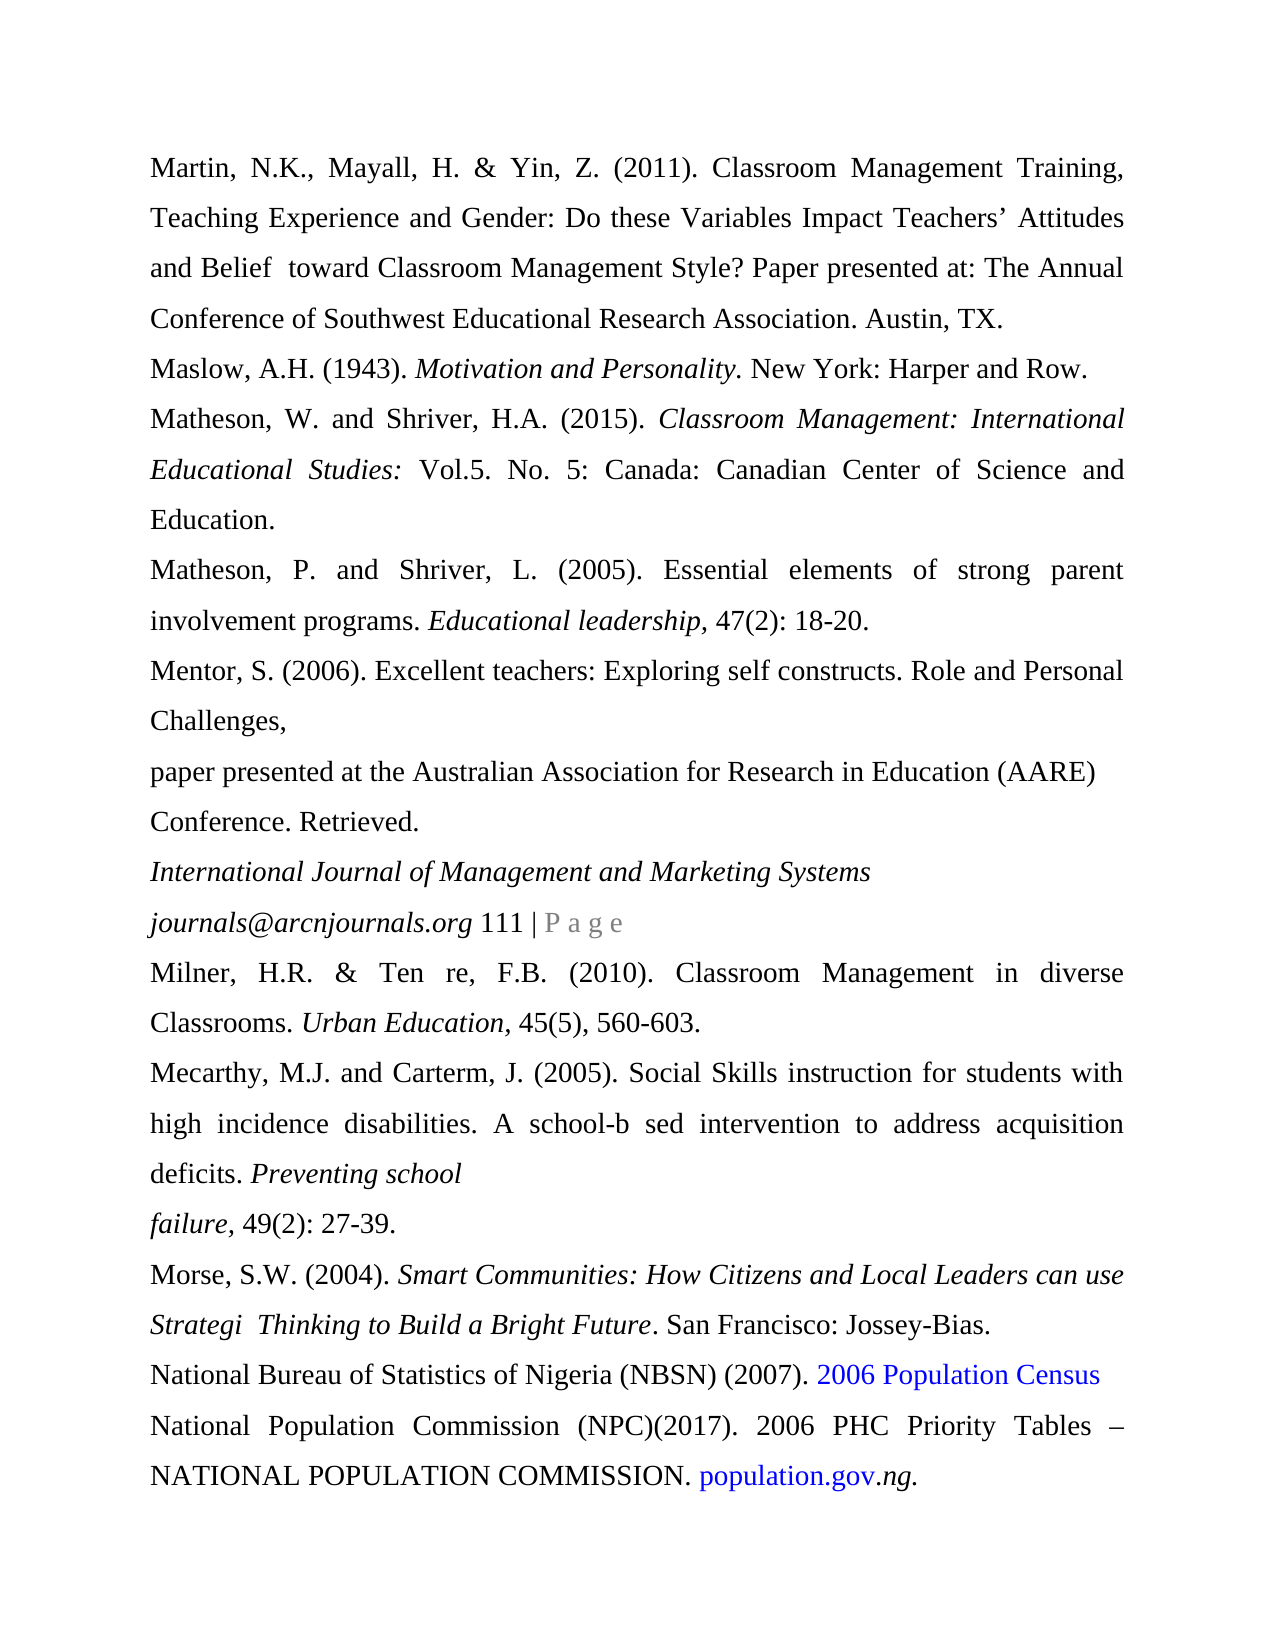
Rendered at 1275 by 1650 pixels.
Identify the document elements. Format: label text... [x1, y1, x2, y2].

text Matheson, W. and Shriver, H.A. (2015). Classroom Management: International Educational Studies: Vol.5. No. 5: Canada: Canadian Center of Science and Education. [150, 402, 1125, 536]
text Conference. Retrieved. [150, 804, 1125, 838]
text Morse, S.W. (2004). Smart Communities: How Citizens and Local Leaders can use Strategi Thinking to Build a Bright Future. San Francisco: Jossey-Bias. [150, 1257, 1125, 1341]
text National Population Commission (NPC)(2017). 2006 PHC Priority Tables – NATIONAL POPULATION COMMISSION. population.gov.ng. [150, 1408, 1125, 1492]
text Mecarthy, M.J. and Carterm, J. (2005). Social Skills instruction for students with high incidence disabilities. A school-b sed intervention to address acquisition deficits. Preventing school [150, 1056, 1125, 1190]
text journals@arcnjournals.org 111 | P a g e [150, 905, 1125, 938]
text Maslow, A.H. (1943). Motivation and Personality. New York: Harper and Row. [150, 351, 1125, 385]
text Milner, H.R. & Ten re, F.B. (2010). Classroom Management in diverse Classrooms. Urban Education, 45(5), 560-603. [150, 955, 1125, 1039]
text Martin, N.K., Mayall, H. & Yin, Z. (2011). Classroom Management Training, Teaching Experience and Gender: Do these Variables Impact Teachers’ Attitudes and Belief toward Classroom Management Style? Paper presented at: The Annual Conference of Southwest Educational Research Association. Austin, TX. [150, 150, 1125, 334]
text Matheson, P. and Shriver, L. (2005). Essential elements of strong parent involvement programs. Educational leadership, 47(2): 18-20. [150, 552, 1125, 636]
text International Journal of Management and Marketing Systems [150, 854, 1125, 888]
text National Bureau of Statistics of Nigeria (NBSN) (2007). 2006 Population Census [150, 1357, 1125, 1391]
text Mentor, S. (2006). Excellent teachers: Exploring self constructs. Role and Personal Challenges, [150, 653, 1125, 737]
text failure, 49(2): 27-39. [150, 1207, 1125, 1240]
text paper presented at the Australian Association for Research in Education (AARE) [150, 754, 1125, 787]
